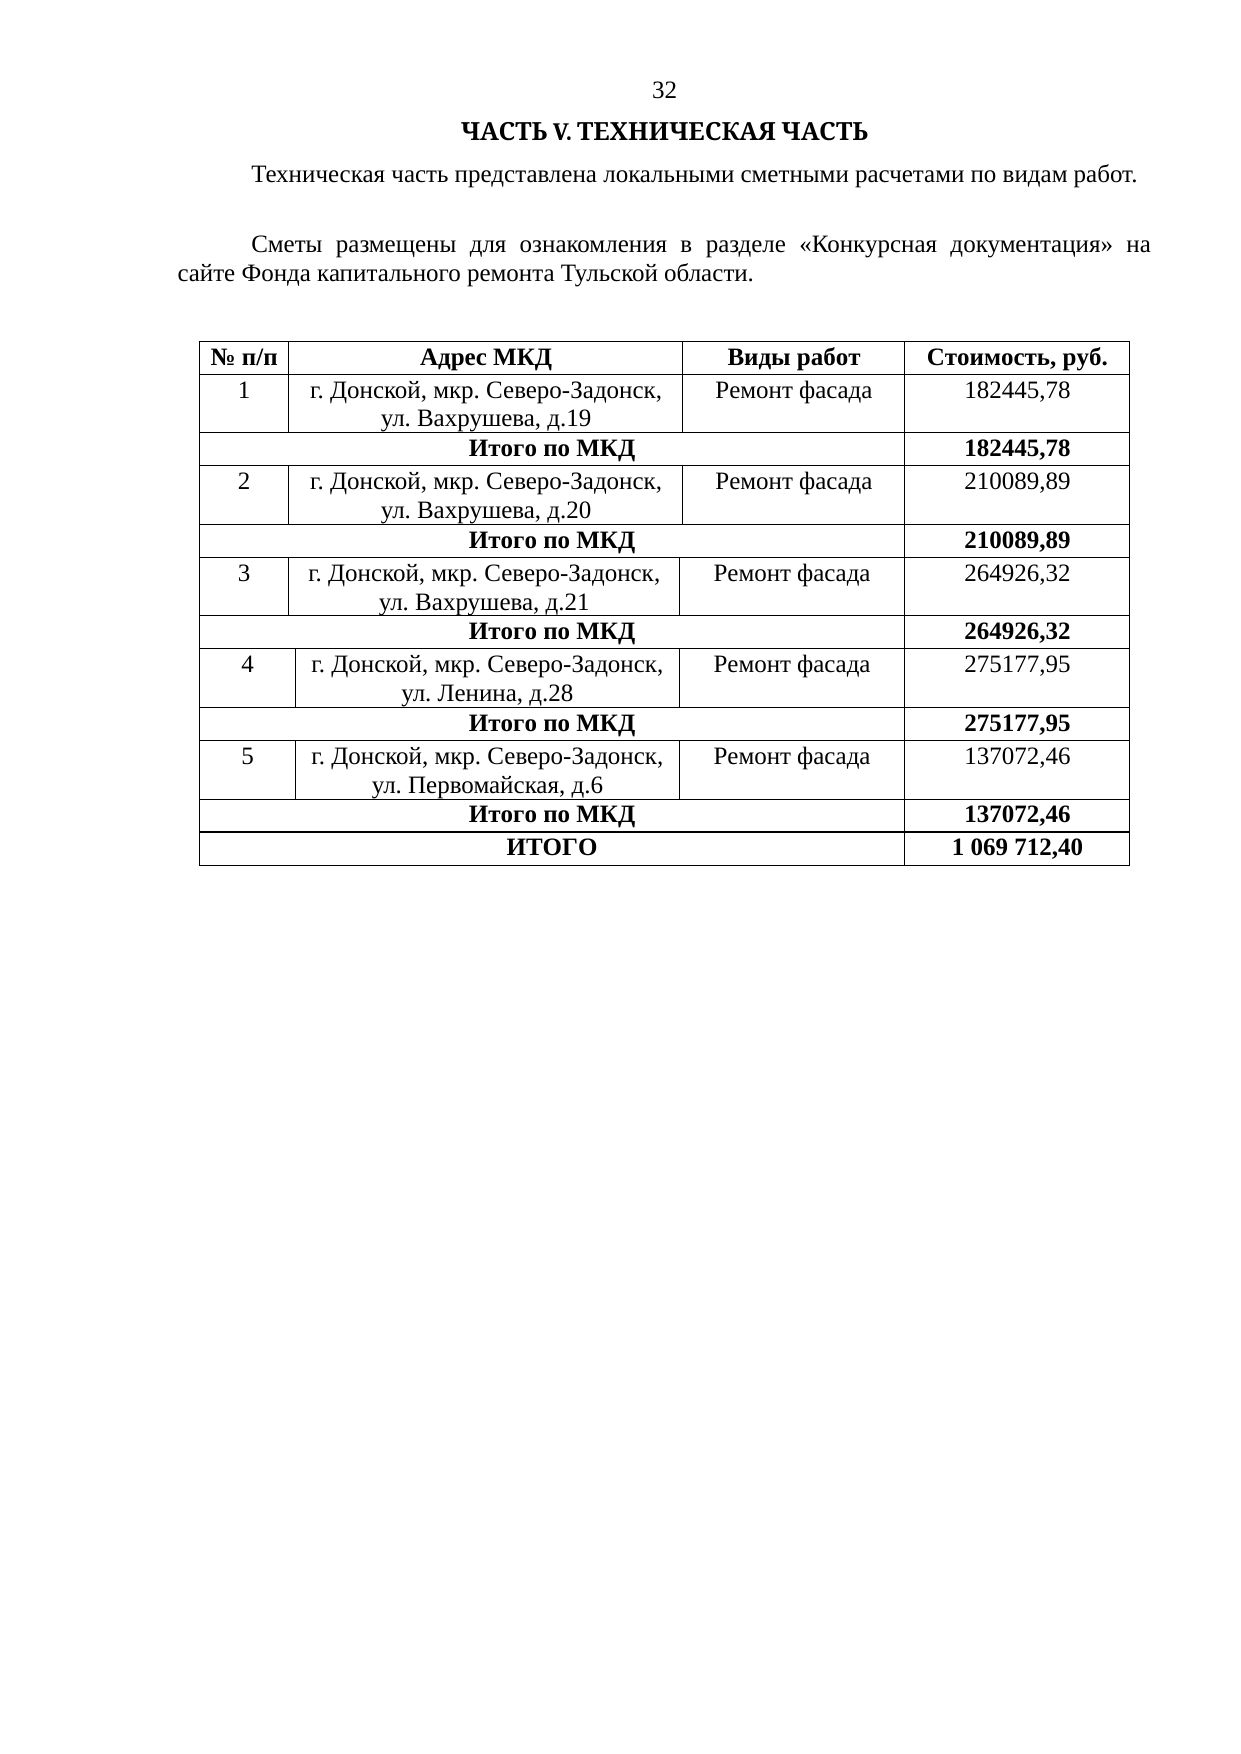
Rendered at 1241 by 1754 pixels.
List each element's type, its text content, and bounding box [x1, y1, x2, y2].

table_cell 2 [200, 466, 288, 524]
table_cell 5 [200, 741, 295, 798]
table_cell 182445,78 [905, 433, 1129, 465]
table_cell Ремонт фасада [680, 649, 904, 707]
table_cell 210089,89 [905, 466, 1129, 524]
table_header Адрес МКД [289, 342, 682, 374]
table_cell Ремонт фасада [683, 466, 904, 524]
table_cell 264926,32 [905, 616, 1129, 648]
table_cell 182445,78 [905, 375, 1129, 432]
table_cell г. Донской, мкр. Северо-Задонск, ул. Первомайская, д.6 [296, 741, 679, 798]
table_cell г. Донской, мкр. Северо-Задонск, ул. Ленина, д.28 [296, 649, 679, 707]
table_cell ИТОГО [200, 833, 904, 864]
table_cell г. Донской, мкр. Северо-Задонск, ул. Вахрушева, д.20 [289, 466, 682, 524]
table_header № п/п [200, 342, 288, 374]
table_cell Итого по МКД [200, 616, 904, 648]
table_header Виды работ [683, 342, 904, 374]
table_cell Итого по МКД [200, 433, 904, 465]
table_header Стоимость, руб. [905, 342, 1129, 374]
table_cell 1 [200, 375, 288, 432]
table_cell Итого по МКД [200, 708, 904, 740]
table_cell 275177,95 [905, 708, 1129, 740]
table_cell 1 069 712,40 [905, 833, 1129, 864]
table_cell Ремонт фасада [680, 741, 904, 798]
table_cell 275177,95 [905, 649, 1129, 707]
table_cell 210089,89 [905, 525, 1129, 557]
text Сметы размещены для ознакомления в разделе «Конкурсная документация» на сайте Фонда капитального ремонта Тульской области. [177, 229, 1152, 287]
table_cell 264926,32 [905, 558, 1129, 615]
table_cell Итого по МКД [200, 525, 904, 557]
text Техническая часть представлена локальными сметными расчетами по видам работ. [177, 159, 1152, 188]
table_cell 137072,46 [905, 741, 1129, 798]
table_cell Ремонт фасада [683, 375, 904, 432]
table_cell Ремонт фасада [680, 558, 904, 615]
table_cell г. Донской, мкр. Северо-Задонск, ул. Вахрушева, д.19 [289, 375, 682, 432]
table_cell Итого по МКД [200, 800, 904, 831]
table_cell 3 [200, 558, 288, 615]
table_cell г. Донской, мкр. Северо-Задонск, ул. Вахрушева, д.21 [289, 558, 679, 615]
subtitle ЧАСТЬ V. ТЕХНИЧЕСКАЯ ЧАСТЬ [177, 118, 1152, 147]
table_cell 137072,46 [905, 800, 1129, 831]
table_cell 4 [200, 649, 295, 707]
